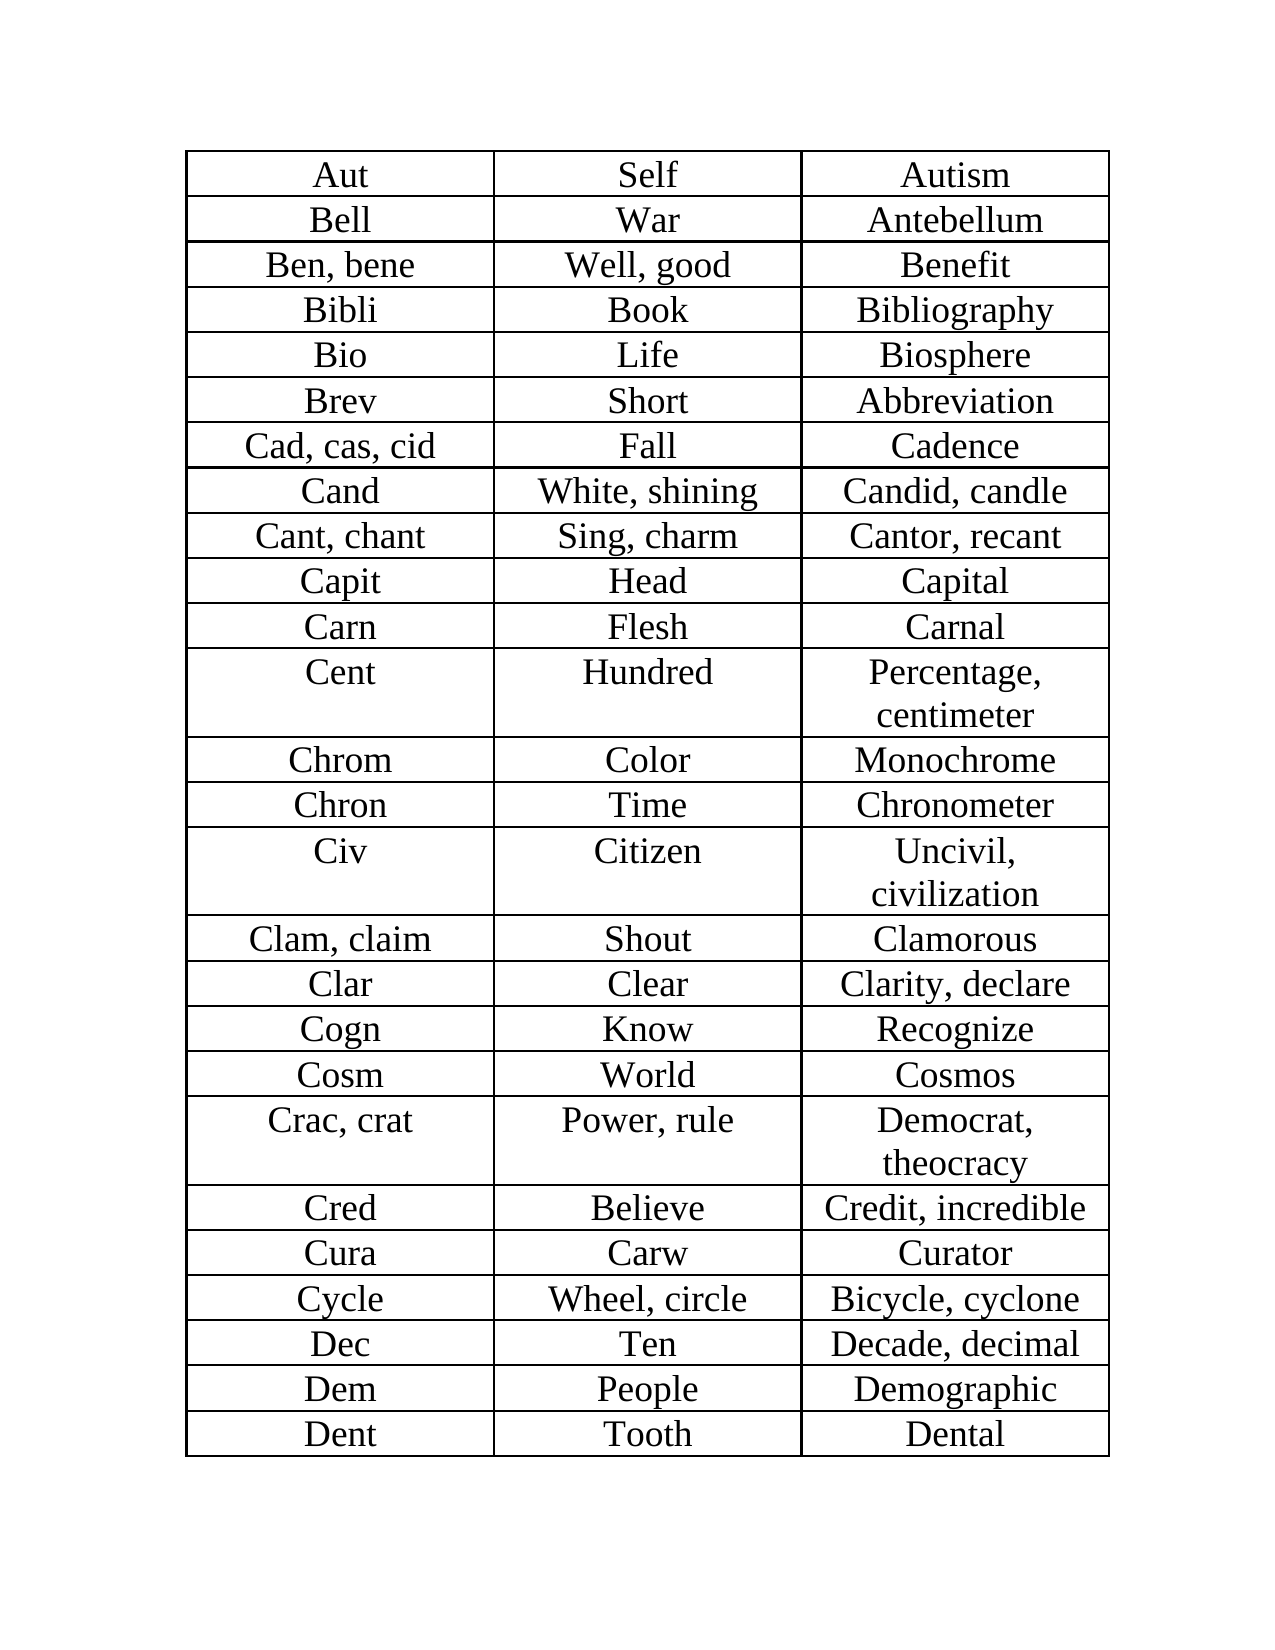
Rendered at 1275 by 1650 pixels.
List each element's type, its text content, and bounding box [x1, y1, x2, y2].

table_cell Color [495, 738, 800, 781]
table_cell Bibli [188, 288, 493, 331]
table_cell Carn [188, 604, 493, 647]
table_cell Know [495, 1007, 800, 1050]
table_cell Candid, candle [803, 469, 1108, 512]
table_cell Benefit [803, 243, 1108, 286]
table_cell Dent [188, 1412, 493, 1455]
table_cell Cad, cas, cid [188, 423, 493, 466]
table_cell Decade, decimal [803, 1321, 1108, 1364]
table_cell Clarity, declare [803, 962, 1108, 1005]
table_cell Carw [495, 1231, 800, 1274]
table_cell Cura [188, 1231, 493, 1274]
table_cell World [495, 1052, 800, 1095]
table_cell Civ [188, 828, 493, 914]
table_cell Chrom [188, 738, 493, 781]
table_cell Bibliography [803, 288, 1108, 331]
table_cell Power, rule [495, 1097, 800, 1183]
table_cell Curator [803, 1231, 1108, 1274]
table_cell Bell [188, 197, 493, 240]
table_cell Carnal [803, 604, 1108, 647]
table_cell Chron [188, 783, 493, 826]
table_cell Head [495, 559, 800, 602]
table_cell Brev [188, 378, 493, 421]
table_cell Cantor, recant [803, 514, 1108, 557]
table_cell Cadence [803, 423, 1108, 466]
table_cell Cred [188, 1186, 493, 1229]
table_cell Hundred [495, 649, 800, 736]
table_cell Bicycle, cyclone [803, 1276, 1108, 1319]
table_cell Bio [188, 333, 493, 376]
table_cell Cycle [188, 1276, 493, 1319]
table_cell Time [495, 783, 800, 826]
table_cell Ten [495, 1321, 800, 1364]
table_cell Uncivil, civilization [803, 828, 1108, 914]
table_cell Monochrome [803, 738, 1108, 781]
table_cell Well, good [495, 243, 800, 286]
table_cell Chronometer [803, 783, 1108, 826]
table_cell Sing, charm [495, 514, 800, 557]
table_cell War [495, 197, 800, 240]
table_cell Short [495, 378, 800, 421]
table_cell Autism [803, 152, 1108, 195]
table_cell Cogn [188, 1007, 493, 1050]
table_cell Antebellum [803, 197, 1108, 240]
table_cell Recognize [803, 1007, 1108, 1050]
table_cell Shout [495, 916, 800, 959]
table_cell Abbreviation [803, 378, 1108, 421]
table_cell Wheel, circle [495, 1276, 800, 1319]
table_cell Book [495, 288, 800, 331]
table_cell Clear [495, 962, 800, 1005]
table_cell Clar [188, 962, 493, 1005]
table_cell Demographic [803, 1366, 1108, 1409]
table_cell Self [495, 152, 800, 195]
table_cell Ben, bene [188, 243, 493, 286]
table_cell Credit, incredible [803, 1186, 1108, 1229]
table_cell White, shining [495, 469, 800, 512]
table_cell Believe [495, 1186, 800, 1229]
table_cell Clam, claim [188, 916, 493, 959]
table_cell Crac, crat [188, 1097, 493, 1183]
table_cell Biosphere [803, 333, 1108, 376]
table_cell Capit [188, 559, 493, 602]
table_cell Cosmos [803, 1052, 1108, 1095]
table_cell Aut [188, 152, 493, 195]
table_cell Citizen [495, 828, 800, 914]
table_cell Dem [188, 1366, 493, 1409]
table_cell Dental [803, 1412, 1108, 1455]
table_cell Cosm [188, 1052, 493, 1095]
table_cell Democrat, theocracy [803, 1097, 1108, 1183]
table_cell Cant, chant [188, 514, 493, 557]
table_cell Clamorous [803, 916, 1108, 959]
table_cell Fall [495, 423, 800, 466]
table_cell Cand [188, 469, 493, 512]
table_cell Tooth [495, 1412, 800, 1455]
table_cell Capital [803, 559, 1108, 602]
table_cell Cent [188, 649, 493, 736]
table_cell Dec [188, 1321, 493, 1364]
table_cell People [495, 1366, 800, 1409]
table_cell Life [495, 333, 800, 376]
table_cell Flesh [495, 604, 800, 647]
table_cell Percentage, centimeter [803, 649, 1108, 736]
